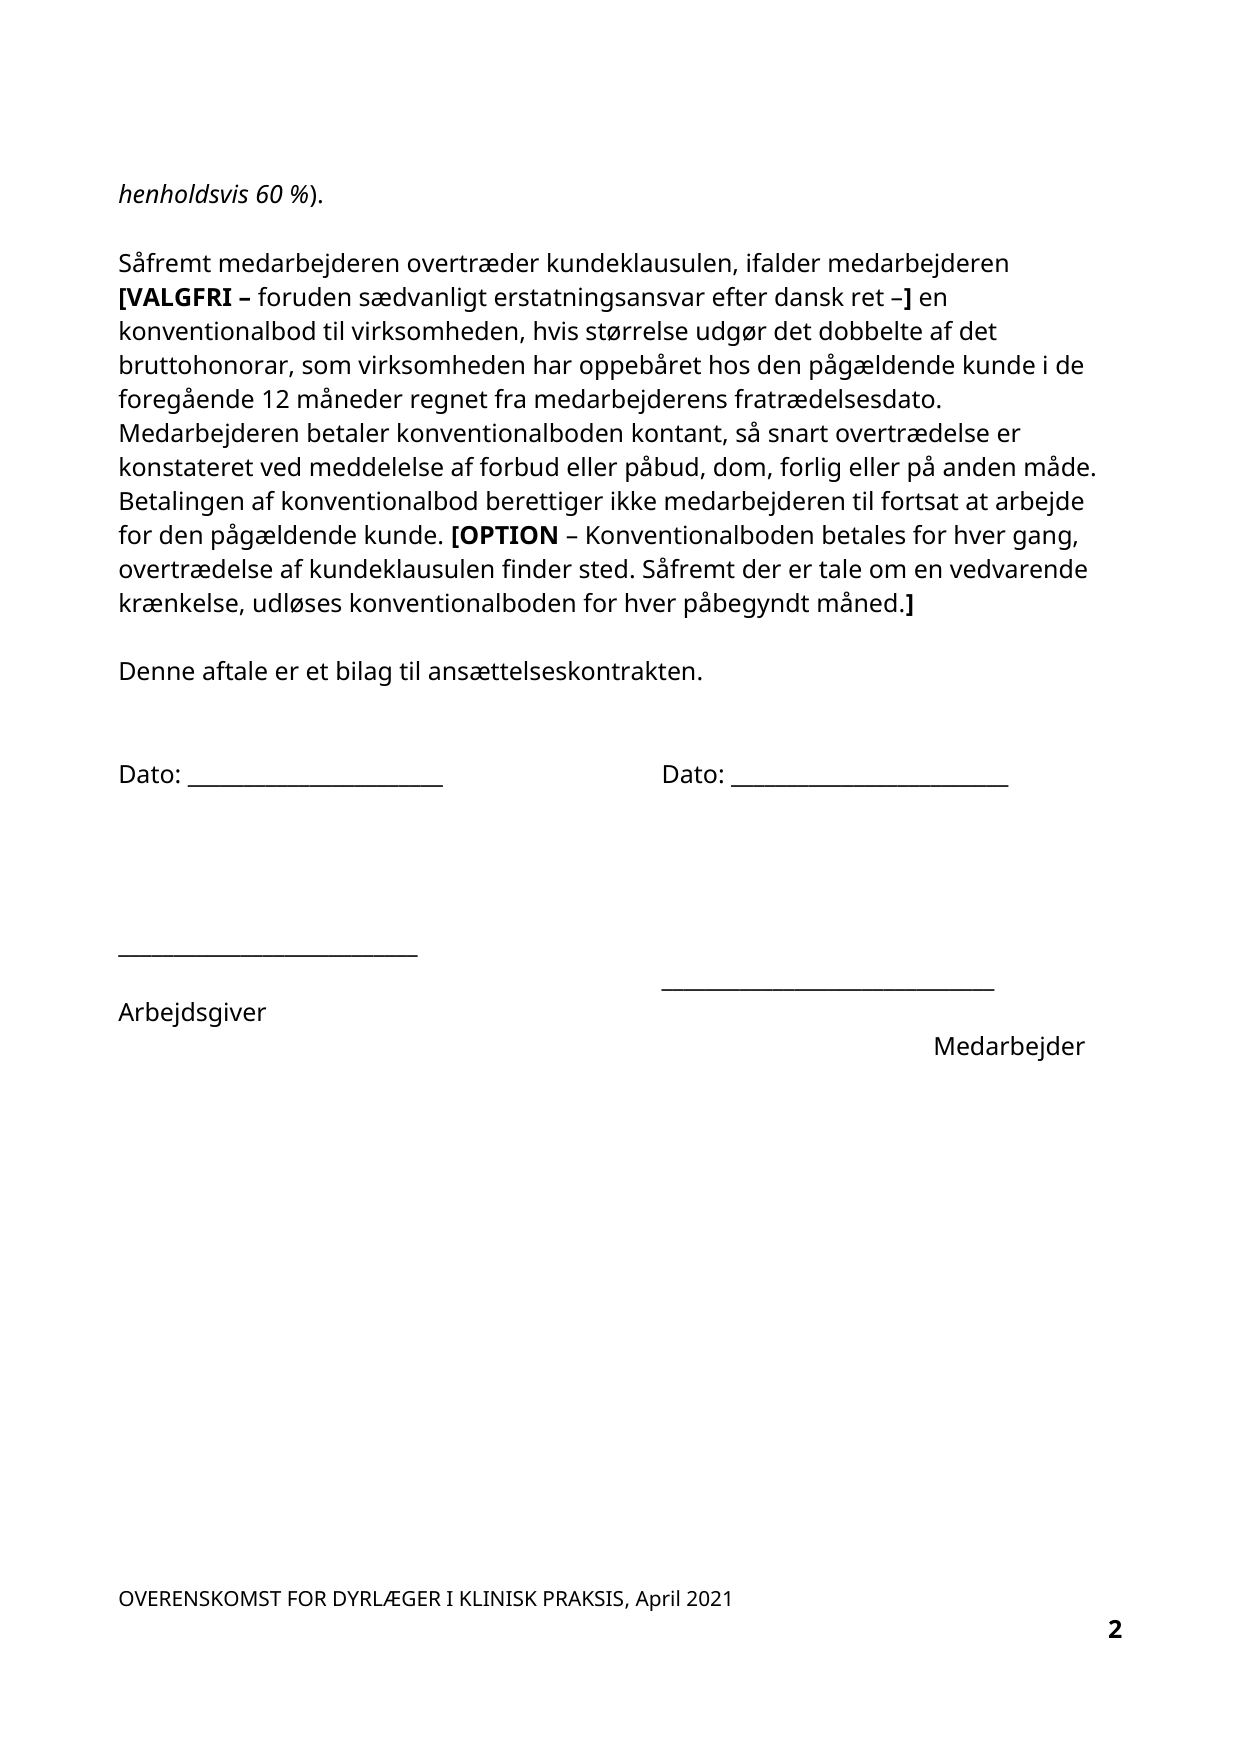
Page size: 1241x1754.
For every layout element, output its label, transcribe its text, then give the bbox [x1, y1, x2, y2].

text Denne aftale er et bilag til ansættelseskontrakten. [118, 654, 1122, 688]
text Dato: _______________________ Dato: _________________________ [118, 756, 1122, 790]
text Arbejdsgiver Medarbejder [118, 995, 1122, 1063]
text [118, 177, 1122, 620]
text ___________________________ ______________________________ [118, 927, 1122, 995]
